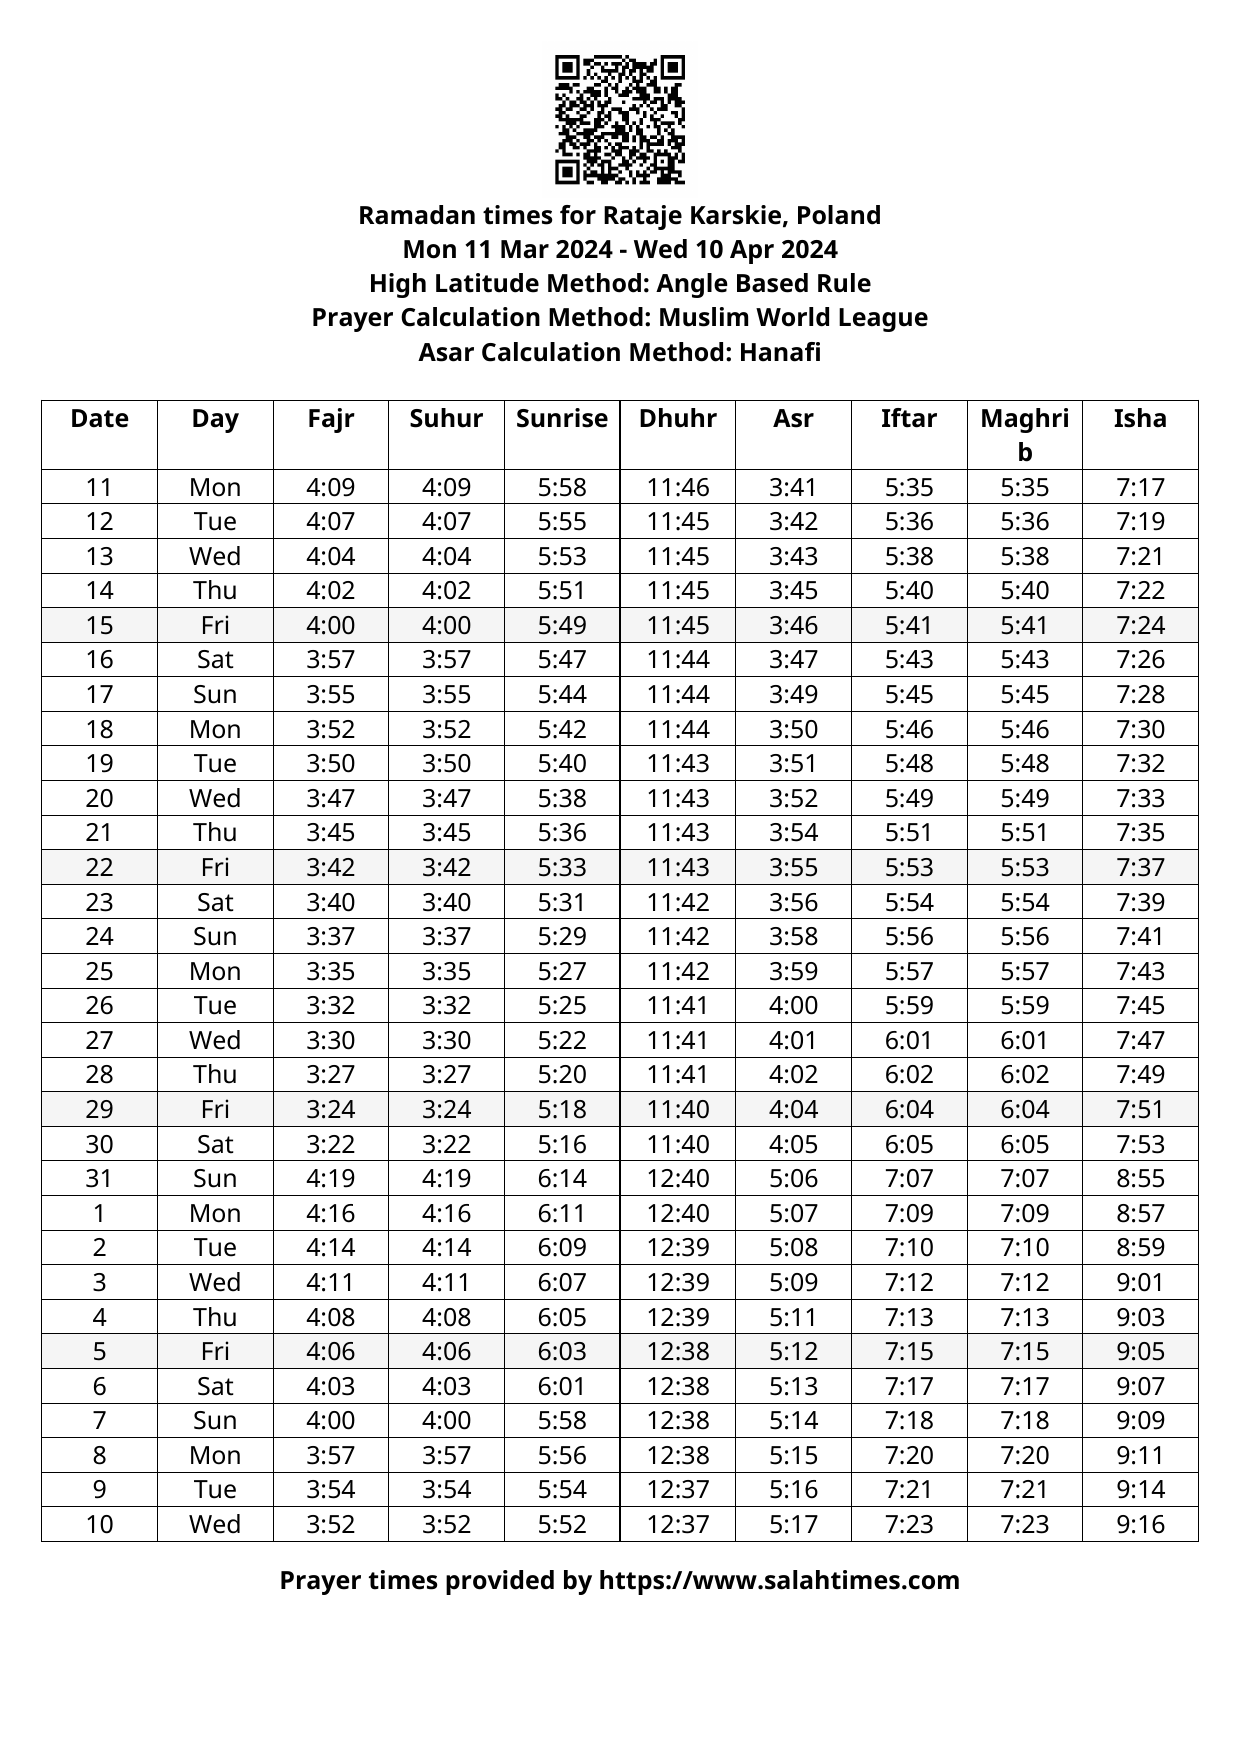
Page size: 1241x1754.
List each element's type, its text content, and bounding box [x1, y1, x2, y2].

table_cell 4:00 [736, 989, 851, 1022]
table_cell 3:47 [389, 781, 504, 814]
table_cell 3:45 [274, 816, 388, 849]
table_cell 5:51 [852, 816, 967, 849]
table_cell 5:57 [968, 954, 1082, 987]
table_cell 7:13 [852, 1300, 967, 1333]
text Prayer times provided by https://www.salahtimes.com [42, 1563, 1198, 1597]
table_cell 5:42 [505, 712, 619, 745]
table_cell Sat [158, 1127, 273, 1160]
table_cell 7:19 [1083, 504, 1198, 538]
table_cell Mon [158, 470, 273, 503]
table_cell 12:37 [621, 1507, 735, 1541]
table_cell 11:46 [621, 470, 735, 503]
table_cell 7:39 [1083, 885, 1198, 918]
table_cell Fri [158, 608, 273, 642]
table_cell 6:01 [505, 1369, 619, 1402]
table_header Iftar [852, 401, 967, 469]
table_cell 7:15 [968, 1334, 1082, 1368]
table_cell 5:54 [505, 1473, 619, 1506]
table_cell 3:30 [274, 1023, 388, 1057]
table_cell 3:57 [389, 1438, 504, 1472]
table_cell Sun [158, 919, 273, 953]
table_cell Mon [158, 712, 273, 745]
table_cell 5:14 [736, 1404, 851, 1437]
table_cell 5:36 [968, 504, 1082, 538]
table_cell 6:02 [968, 1058, 1082, 1091]
table_cell Wed [158, 1265, 273, 1299]
table_cell 5:59 [968, 989, 1082, 1022]
table_cell 30 [42, 1127, 157, 1160]
table_header Fajr [274, 401, 388, 469]
table_cell 4:05 [736, 1127, 851, 1160]
table_cell 3:57 [274, 1438, 388, 1472]
table_cell 5:49 [852, 781, 967, 814]
table_cell 24 [42, 919, 157, 953]
table_cell Sat [158, 643, 273, 676]
table_cell 5:25 [505, 989, 619, 1022]
table_cell 7:45 [1083, 989, 1198, 1022]
table_cell 7:51 [1083, 1092, 1198, 1126]
table_cell Fri [158, 1092, 273, 1126]
table_cell 3:27 [389, 1058, 504, 1091]
table_cell 18 [42, 712, 157, 745]
table_cell 29 [42, 1092, 157, 1126]
table_cell 3:30 [389, 1023, 504, 1057]
table_cell 11:43 [621, 781, 735, 814]
table_cell 9:11 [1083, 1438, 1198, 1472]
table_cell 3:24 [274, 1092, 388, 1126]
table_cell 7:53 [1083, 1127, 1198, 1160]
table_cell 9 [42, 1473, 157, 1506]
table_cell 11 [42, 470, 157, 503]
table_cell 8:57 [1083, 1196, 1198, 1229]
table_cell Thu [158, 816, 273, 849]
table_cell 4:16 [389, 1196, 504, 1229]
table_cell 19 [42, 746, 157, 780]
table_cell 3:50 [736, 712, 851, 745]
table_cell 6:07 [505, 1265, 619, 1299]
table_cell 12:38 [621, 1438, 735, 1472]
table_cell 3:52 [274, 712, 388, 745]
table_cell 4:14 [389, 1231, 504, 1264]
table_cell 6:14 [505, 1161, 619, 1195]
table_cell 3:40 [389, 885, 504, 918]
table_header Suhur [389, 401, 504, 469]
table_cell 7:20 [852, 1438, 967, 1472]
table_cell 16 [42, 643, 157, 676]
table_cell 4:14 [274, 1231, 388, 1264]
table_cell 7:33 [1083, 781, 1198, 814]
table_cell 5:29 [505, 919, 619, 953]
table_cell 7 [42, 1404, 157, 1437]
table_cell 12:40 [621, 1161, 735, 1195]
table_cell 11:44 [621, 677, 735, 711]
table_cell 3:54 [274, 1473, 388, 1506]
table_cell 5:17 [736, 1507, 851, 1541]
table_cell 7:35 [1083, 816, 1198, 849]
table_cell 7:13 [968, 1300, 1082, 1333]
table_cell 5:45 [968, 677, 1082, 711]
table_cell 7:10 [968, 1231, 1082, 1264]
table_cell 5:45 [852, 677, 967, 711]
table_cell 8:59 [1083, 1231, 1198, 1264]
table_cell 3:40 [274, 885, 388, 918]
table_cell 5:48 [968, 746, 1082, 780]
table_cell Wed [158, 539, 273, 572]
table_cell 31 [42, 1161, 157, 1195]
text High Latitude Method: Angle Based Rule [42, 266, 1198, 300]
table_cell Sun [158, 1161, 273, 1195]
table_cell 5:22 [505, 1023, 619, 1057]
table_cell 12:38 [621, 1369, 735, 1402]
table_cell Tue [158, 746, 273, 780]
table_cell 4:19 [389, 1161, 504, 1195]
table_cell 6 [42, 1369, 157, 1402]
table_cell 3:42 [736, 504, 851, 538]
table_cell Sun [158, 1404, 273, 1437]
table_cell 3:22 [274, 1127, 388, 1160]
table_cell Sun [158, 677, 273, 711]
table_cell 6:11 [505, 1196, 619, 1229]
table_cell 3:22 [389, 1127, 504, 1160]
table_cell 12:40 [621, 1196, 735, 1229]
table_cell 5:11 [736, 1300, 851, 1333]
table_cell 5:35 [852, 470, 967, 503]
table_cell 7:20 [968, 1438, 1082, 1472]
table_cell 5:51 [505, 574, 619, 607]
table_cell 5:49 [968, 781, 1082, 814]
table_cell 4:03 [389, 1369, 504, 1402]
table_cell 7:22 [1083, 574, 1198, 607]
table_cell 17 [42, 677, 157, 711]
table_cell 1 [42, 1196, 157, 1229]
table_cell 3:37 [389, 919, 504, 953]
table_cell 5:20 [505, 1058, 619, 1091]
table_cell Tue [158, 1473, 273, 1506]
table_cell 4:00 [389, 1404, 504, 1437]
table_cell Mon [158, 954, 273, 987]
table_cell 7:15 [852, 1334, 967, 1368]
table_cell 7:21 [852, 1473, 967, 1506]
table_cell 4:00 [389, 608, 504, 642]
table_cell 5:53 [968, 850, 1082, 884]
table_cell 7:09 [968, 1196, 1082, 1229]
table_cell 11:44 [621, 643, 735, 676]
table_cell 4:11 [274, 1265, 388, 1299]
table_cell 3:51 [736, 746, 851, 780]
table_cell 11:41 [621, 1023, 735, 1057]
table_cell 5:13 [736, 1369, 851, 1402]
table_cell 5:58 [505, 1404, 619, 1437]
table_cell 5:58 [505, 470, 619, 503]
table_cell 11:41 [621, 989, 735, 1022]
picture [542, 41, 699, 198]
table_cell 3:47 [736, 643, 851, 676]
table_cell 3:52 [736, 781, 851, 814]
table_cell 3:45 [736, 574, 851, 607]
table_cell 5:38 [968, 539, 1082, 572]
table_cell 7:18 [852, 1404, 967, 1437]
text Asar Calculation Method: Hanafi [42, 334, 1198, 368]
table_cell 11:43 [621, 746, 735, 780]
table_cell 11:43 [621, 816, 735, 849]
table_cell 4:02 [274, 574, 388, 607]
table_cell 21 [42, 816, 157, 849]
table_cell 23 [42, 885, 157, 918]
table_cell 3:32 [274, 989, 388, 1022]
table_cell 5:09 [736, 1265, 851, 1299]
table_cell 11:42 [621, 919, 735, 953]
table_cell 11:42 [621, 885, 735, 918]
table_cell 11:45 [621, 608, 735, 642]
table_cell 7:23 [968, 1507, 1082, 1541]
table_cell 8 [42, 1438, 157, 1472]
table_cell 9:03 [1083, 1300, 1198, 1333]
text Mon 11 Mar 2024 - Wed 10 Apr 2024 [42, 232, 1198, 266]
table_cell 4:08 [274, 1300, 388, 1333]
table_cell 11:45 [621, 504, 735, 538]
table_cell 5:18 [505, 1092, 619, 1126]
table_cell 3:57 [274, 643, 388, 676]
text Ramadan times for Rataje Karskie, Poland [42, 198, 1198, 232]
table_cell 3:57 [389, 643, 504, 676]
table_cell 5:44 [505, 677, 619, 711]
table_cell 5:40 [505, 746, 619, 780]
table_cell Mon [158, 1196, 273, 1229]
table_cell 22 [42, 850, 157, 884]
table_cell 3:52 [389, 1507, 504, 1541]
table_cell 5:48 [852, 746, 967, 780]
table_cell 14 [42, 574, 157, 607]
table_cell 7:43 [1083, 954, 1198, 987]
table_cell 9:16 [1083, 1507, 1198, 1541]
table_cell 28 [42, 1058, 157, 1091]
table_header Asr [736, 401, 851, 469]
table_cell Sat [158, 885, 273, 918]
table_cell Wed [158, 1023, 273, 1057]
table_cell 7:12 [852, 1265, 967, 1299]
table_cell 4:00 [274, 608, 388, 642]
table_cell 4:02 [736, 1058, 851, 1091]
table_cell 3:42 [274, 850, 388, 884]
table_cell 7:10 [852, 1231, 967, 1264]
table_cell 4:02 [389, 574, 504, 607]
table_cell Thu [158, 574, 273, 607]
table_cell 3:52 [274, 1507, 388, 1541]
table_cell 4:07 [274, 504, 388, 538]
table_cell Mon [158, 1438, 273, 1472]
table_cell 3:50 [274, 746, 388, 780]
table_cell 6:04 [968, 1092, 1082, 1126]
table_cell 5:47 [505, 643, 619, 676]
table_cell 26 [42, 989, 157, 1022]
table_cell 12:38 [621, 1404, 735, 1437]
table_cell 3:50 [389, 746, 504, 780]
table_cell 3:47 [274, 781, 388, 814]
table_cell 3:35 [274, 954, 388, 987]
table_cell 12:39 [621, 1265, 735, 1299]
table_cell 11:45 [621, 539, 735, 572]
table_cell 9:14 [1083, 1473, 1198, 1506]
table_cell 7:21 [1083, 539, 1198, 572]
table_cell 9:09 [1083, 1404, 1198, 1437]
table_cell 5:31 [505, 885, 619, 918]
table_cell 4:06 [274, 1334, 388, 1368]
table_cell 6:05 [505, 1300, 619, 1333]
table_cell 3:59 [736, 954, 851, 987]
table_cell 12:39 [621, 1231, 735, 1264]
table_cell 7:17 [968, 1369, 1082, 1402]
table_cell 9:07 [1083, 1369, 1198, 1402]
table_cell 10 [42, 1507, 157, 1541]
table_cell 11:43 [621, 850, 735, 884]
table_cell 3 [42, 1265, 157, 1299]
table_cell 25 [42, 954, 157, 987]
table_cell 7:41 [1083, 919, 1198, 953]
table_cell 5:38 [852, 539, 967, 572]
table_cell 5:51 [968, 816, 1082, 849]
table_cell 7:12 [968, 1265, 1082, 1299]
table_cell 5:41 [968, 608, 1082, 642]
table_cell 5:55 [505, 504, 619, 538]
table_cell 5:53 [505, 539, 619, 572]
table_cell 7:09 [852, 1196, 967, 1229]
table_cell 12:37 [621, 1473, 735, 1506]
table_cell Fri [158, 850, 273, 884]
table_cell 5:41 [852, 608, 967, 642]
table_cell 3:35 [389, 954, 504, 987]
table_cell 7:18 [968, 1404, 1082, 1437]
table_cell 4:00 [274, 1404, 388, 1437]
table_cell 3:55 [736, 850, 851, 884]
table_cell 5:35 [968, 470, 1082, 503]
table_cell 5:06 [736, 1161, 851, 1195]
table_cell 11:40 [621, 1127, 735, 1160]
table_cell 6:05 [852, 1127, 967, 1160]
table_cell 11:40 [621, 1092, 735, 1126]
table_cell 7:17 [852, 1369, 967, 1402]
table_cell 6:03 [505, 1334, 619, 1368]
table_cell 7:07 [968, 1161, 1082, 1195]
table_cell Fri [158, 1334, 273, 1368]
table_cell 5:16 [736, 1473, 851, 1506]
table_cell 2 [42, 1231, 157, 1264]
table_cell 5:56 [505, 1438, 619, 1472]
table_cell Thu [158, 1058, 273, 1091]
table_cell 5:08 [736, 1231, 851, 1264]
table_cell 4:04 [274, 539, 388, 572]
table_cell 5:16 [505, 1127, 619, 1160]
table_cell 3:27 [274, 1058, 388, 1091]
table_cell 4:08 [389, 1300, 504, 1333]
table_cell Sat [158, 1369, 273, 1402]
table_cell 7:21 [968, 1473, 1082, 1506]
table_cell 9:05 [1083, 1334, 1198, 1368]
table_cell 3:37 [274, 919, 388, 953]
table_cell 3:58 [736, 919, 851, 953]
table_cell 11:45 [621, 574, 735, 607]
table_cell 4:04 [389, 539, 504, 572]
table_header Maghrib [968, 401, 1082, 469]
table_cell 5:49 [505, 608, 619, 642]
table_cell 7:47 [1083, 1023, 1198, 1057]
table_cell 7:24 [1083, 608, 1198, 642]
table_cell 4:01 [736, 1023, 851, 1057]
table_cell 5:54 [968, 885, 1082, 918]
table_cell 4:16 [274, 1196, 388, 1229]
table_cell 5:40 [852, 574, 967, 607]
table_cell 4:07 [389, 504, 504, 538]
table_cell 7:23 [852, 1507, 967, 1541]
table_cell 7:17 [1083, 470, 1198, 503]
table_cell 11:44 [621, 712, 735, 745]
table_cell 27 [42, 1023, 157, 1057]
table_cell 5:43 [852, 643, 967, 676]
table_cell 5:07 [736, 1196, 851, 1229]
table_cell 4:04 [736, 1092, 851, 1126]
table_cell 5:53 [852, 850, 967, 884]
table_cell 5:33 [505, 850, 619, 884]
table_cell 4:11 [389, 1265, 504, 1299]
table_cell 5:56 [968, 919, 1082, 953]
table_cell 3:54 [389, 1473, 504, 1506]
table_cell 3:55 [389, 677, 504, 711]
table_cell 4:06 [389, 1334, 504, 1368]
table_cell 5:59 [852, 989, 967, 1022]
table_cell 5:43 [968, 643, 1082, 676]
table_cell 5 [42, 1334, 157, 1368]
table_cell 5:36 [505, 816, 619, 849]
table_header Isha [1083, 401, 1198, 469]
table_cell 5:38 [505, 781, 619, 814]
table_cell 6:05 [968, 1127, 1082, 1160]
table_cell 9:01 [1083, 1265, 1198, 1299]
table_cell 11:41 [621, 1058, 735, 1091]
table_cell 12 [42, 504, 157, 538]
table_cell 12:39 [621, 1300, 735, 1333]
table_cell 3:41 [736, 470, 851, 503]
table_cell 3:43 [736, 539, 851, 572]
table_cell 3:45 [389, 816, 504, 849]
table_cell 4:19 [274, 1161, 388, 1195]
table_cell 5:15 [736, 1438, 851, 1472]
table_header Sunrise [505, 401, 619, 469]
table_cell 5:46 [968, 712, 1082, 745]
table_cell 4:03 [274, 1369, 388, 1402]
table_cell 3:56 [736, 885, 851, 918]
table_cell 7:49 [1083, 1058, 1198, 1091]
text Prayer Calculation Method: Muslim World League [42, 300, 1198, 334]
table_cell 20 [42, 781, 157, 814]
table_cell 7:32 [1083, 746, 1198, 780]
table_cell 7:30 [1083, 712, 1198, 745]
table_cell 3:24 [389, 1092, 504, 1126]
table_cell 12:38 [621, 1334, 735, 1368]
table_header Day [158, 401, 273, 469]
table_cell 5:36 [852, 504, 967, 538]
table_cell 3:54 [736, 816, 851, 849]
table_cell Tue [158, 504, 273, 538]
table_cell Wed [158, 1507, 273, 1541]
table_cell 6:02 [852, 1058, 967, 1091]
table_cell 5:27 [505, 954, 619, 987]
table_cell 5:57 [852, 954, 967, 987]
table_cell 7:37 [1083, 850, 1198, 884]
table_cell 15 [42, 608, 157, 642]
table_cell 8:55 [1083, 1161, 1198, 1195]
table_cell 5:40 [968, 574, 1082, 607]
table_cell Wed [158, 781, 273, 814]
table_cell 3:49 [736, 677, 851, 711]
table_cell 3:52 [389, 712, 504, 745]
table_cell 6:01 [968, 1023, 1082, 1057]
table_cell 7:07 [852, 1161, 967, 1195]
table_cell Thu [158, 1300, 273, 1333]
table_cell 7:28 [1083, 677, 1198, 711]
table_cell 3:55 [274, 677, 388, 711]
table_cell 5:54 [852, 885, 967, 918]
table_cell 4 [42, 1300, 157, 1333]
table_cell 5:56 [852, 919, 967, 953]
table_cell 5:46 [852, 712, 967, 745]
table_cell 5:52 [505, 1507, 619, 1541]
table_cell Tue [158, 989, 273, 1022]
table_cell 4:09 [274, 470, 388, 503]
table_cell 4:09 [389, 470, 504, 503]
table_cell 6:04 [852, 1092, 967, 1126]
table_cell 6:09 [505, 1231, 619, 1264]
table_cell Tue [158, 1231, 273, 1264]
table_cell 11:42 [621, 954, 735, 987]
table_cell 7:26 [1083, 643, 1198, 676]
table_header Dhuhr [621, 401, 735, 469]
table_cell 3:42 [389, 850, 504, 884]
table_cell 13 [42, 539, 157, 572]
table_cell 3:32 [389, 989, 504, 1022]
table_cell 5:12 [736, 1334, 851, 1368]
table_cell 6:01 [852, 1023, 967, 1057]
table_cell 3:46 [736, 608, 851, 642]
table_header Date [42, 401, 157, 469]
